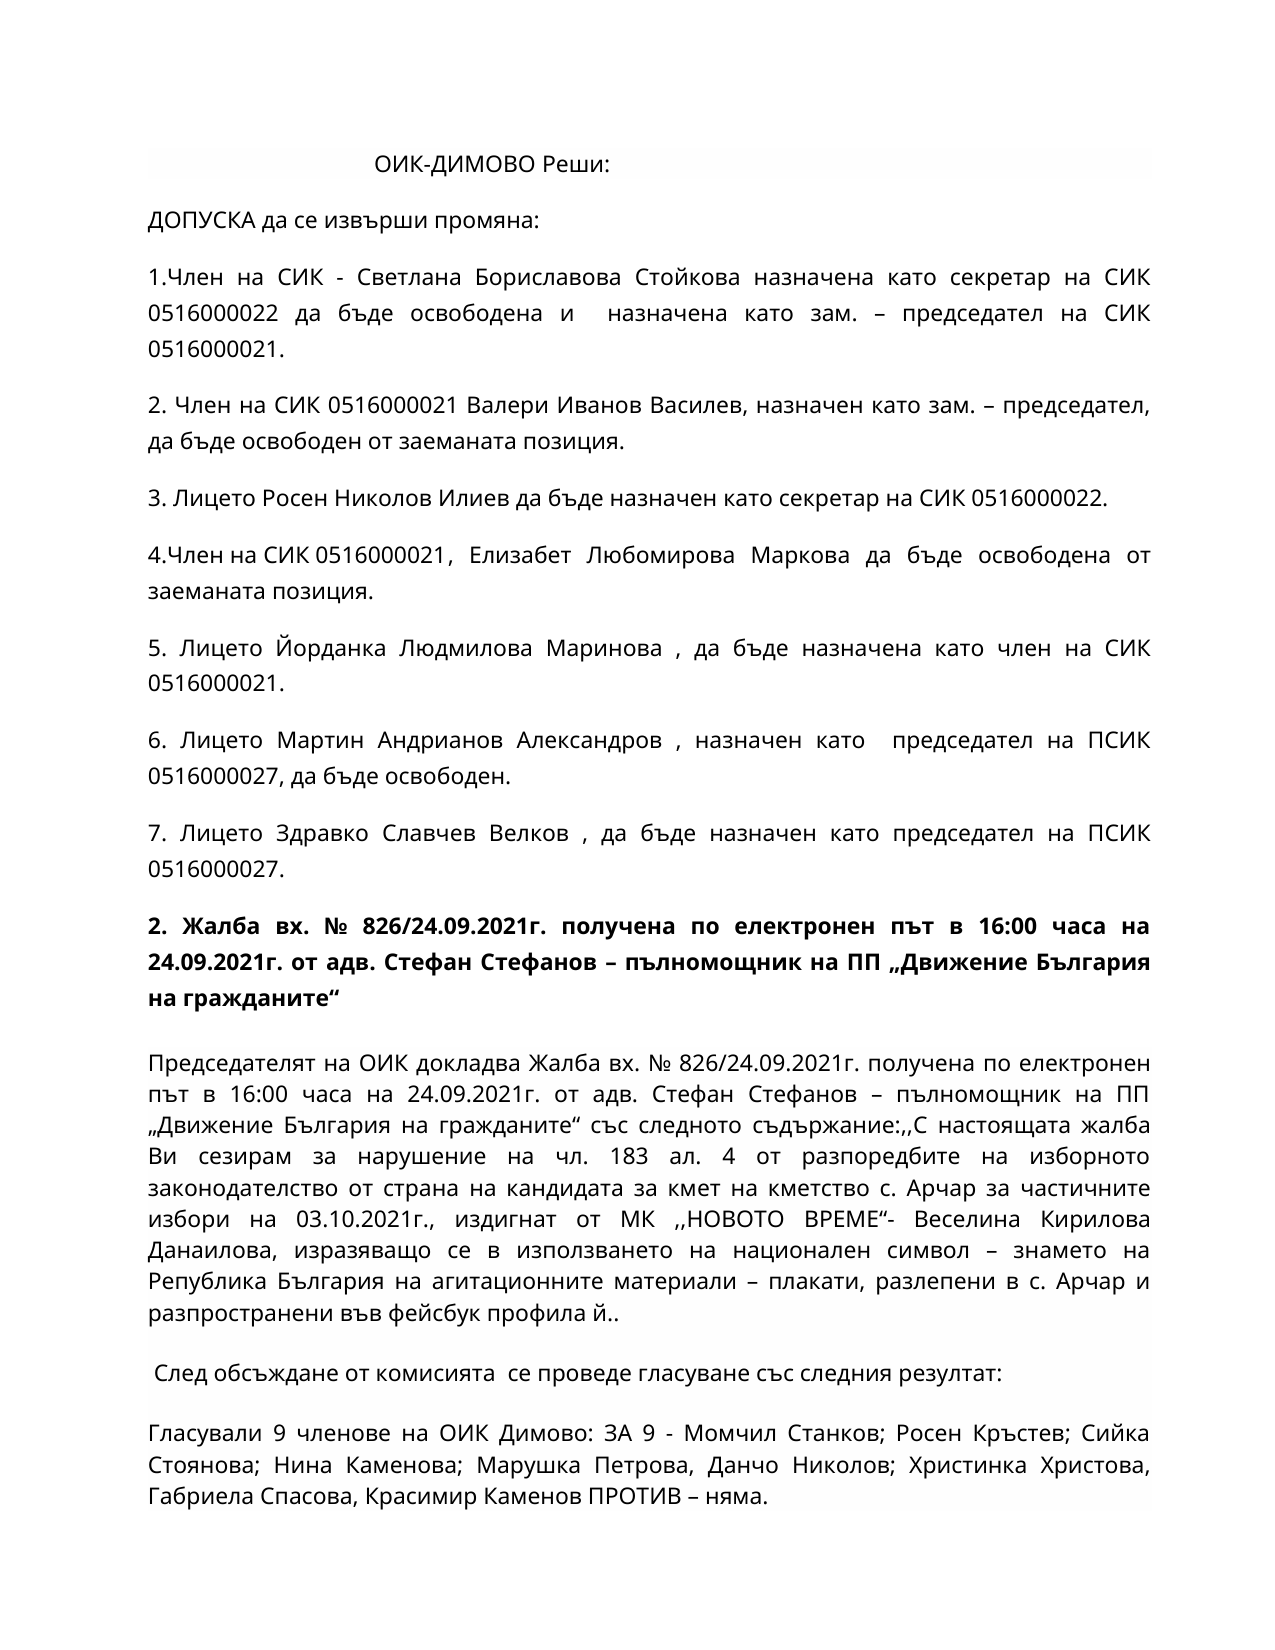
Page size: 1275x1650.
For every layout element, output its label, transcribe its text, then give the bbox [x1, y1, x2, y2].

text 7. Лицето Здравко Славчев Велков , да бъде назначен като председател на ПСИК 0516000027. [148, 817, 1152, 884]
text След обсъждане от комисията се проведе гласуване със следния резултат: [148, 1357, 1152, 1388]
text 2. Жалба вх. № 826/24.09.2021г. получена по електронен път в 16:00 часа на 24.09.2021г. от адв. Стефан Стефанов – пълномощник на ПП „Движение България на гражданите“ [148, 909, 1152, 1013]
text 2. Член на СИК 0516000021 Валери Иванов Василев, назначен като зам. – председател, да бъде освободен от заеманата позиция. [148, 389, 1152, 456]
text Председателят на ОИК докладва Жалба вх. № 826/24.09.2021г. получена по електронен път в 16:00 часа на 24.09.2021г. от адв. Стефан Стефанов – пълномощник на ПП „Движение България на гражданите“ със следното съдържание:,,С настоящата жалба Ви сезирам за нарушение на чл. 183 ал. 4 от разпоредбите на изборното законодателство от страна на кандидата за кмет на кметство с. Арчар за частичните избори на 03.10.2021г., издигнат от МК ,,НОВОТО ВРЕМЕ“- Веселина Кирилова Данаилова, изразяващо се в използването на национален символ – знамето на Република България на агитационните материали – плакати, разлепени в с. Арчар и разпространени във фейсбук профила й.. [148, 1047, 1152, 1328]
text 1.Член на СИК - Светлана Бориславова Стойкова назначена като секретар на СИК 0516000022 да бъде освободена и назначена като зам. – председател на СИК 0516000021. [148, 261, 1152, 364]
text ОИК-ДИМОВО Реши: [148, 148, 1152, 179]
text Гласували 9 членове на ОИК Димово: ЗА 9 - Момчил Станков; Росен Кръстев; Сийка Стоянова; Нина Каменова; Марушка Петрова, Данчо Николов; Христинка Христова, Габриела Спасова, Красимир Каменов ПРОТИВ – няма. [148, 1417, 1152, 1511]
text ДОПУСКА да се извърши промяна: [148, 204, 1152, 235]
text 6. Лицето Мартин Андрианов Александров , назначен като председател на ПСИК 0516000027, да бъде освободен. [148, 724, 1152, 791]
text 3. Лицето Росен Николов Илиев да бъде назначен като секретар на СИК 0516000022. [148, 482, 1152, 513]
text 5. Лицето Йорданка Людмилова Маринова , да бъде назначена като член на СИК 0516000021. [148, 631, 1152, 699]
text 4.Член на СИК 0516000021 , Елизабет Любомирова Маркова да бъде освободена от заеманата позиция. [148, 539, 1152, 606]
